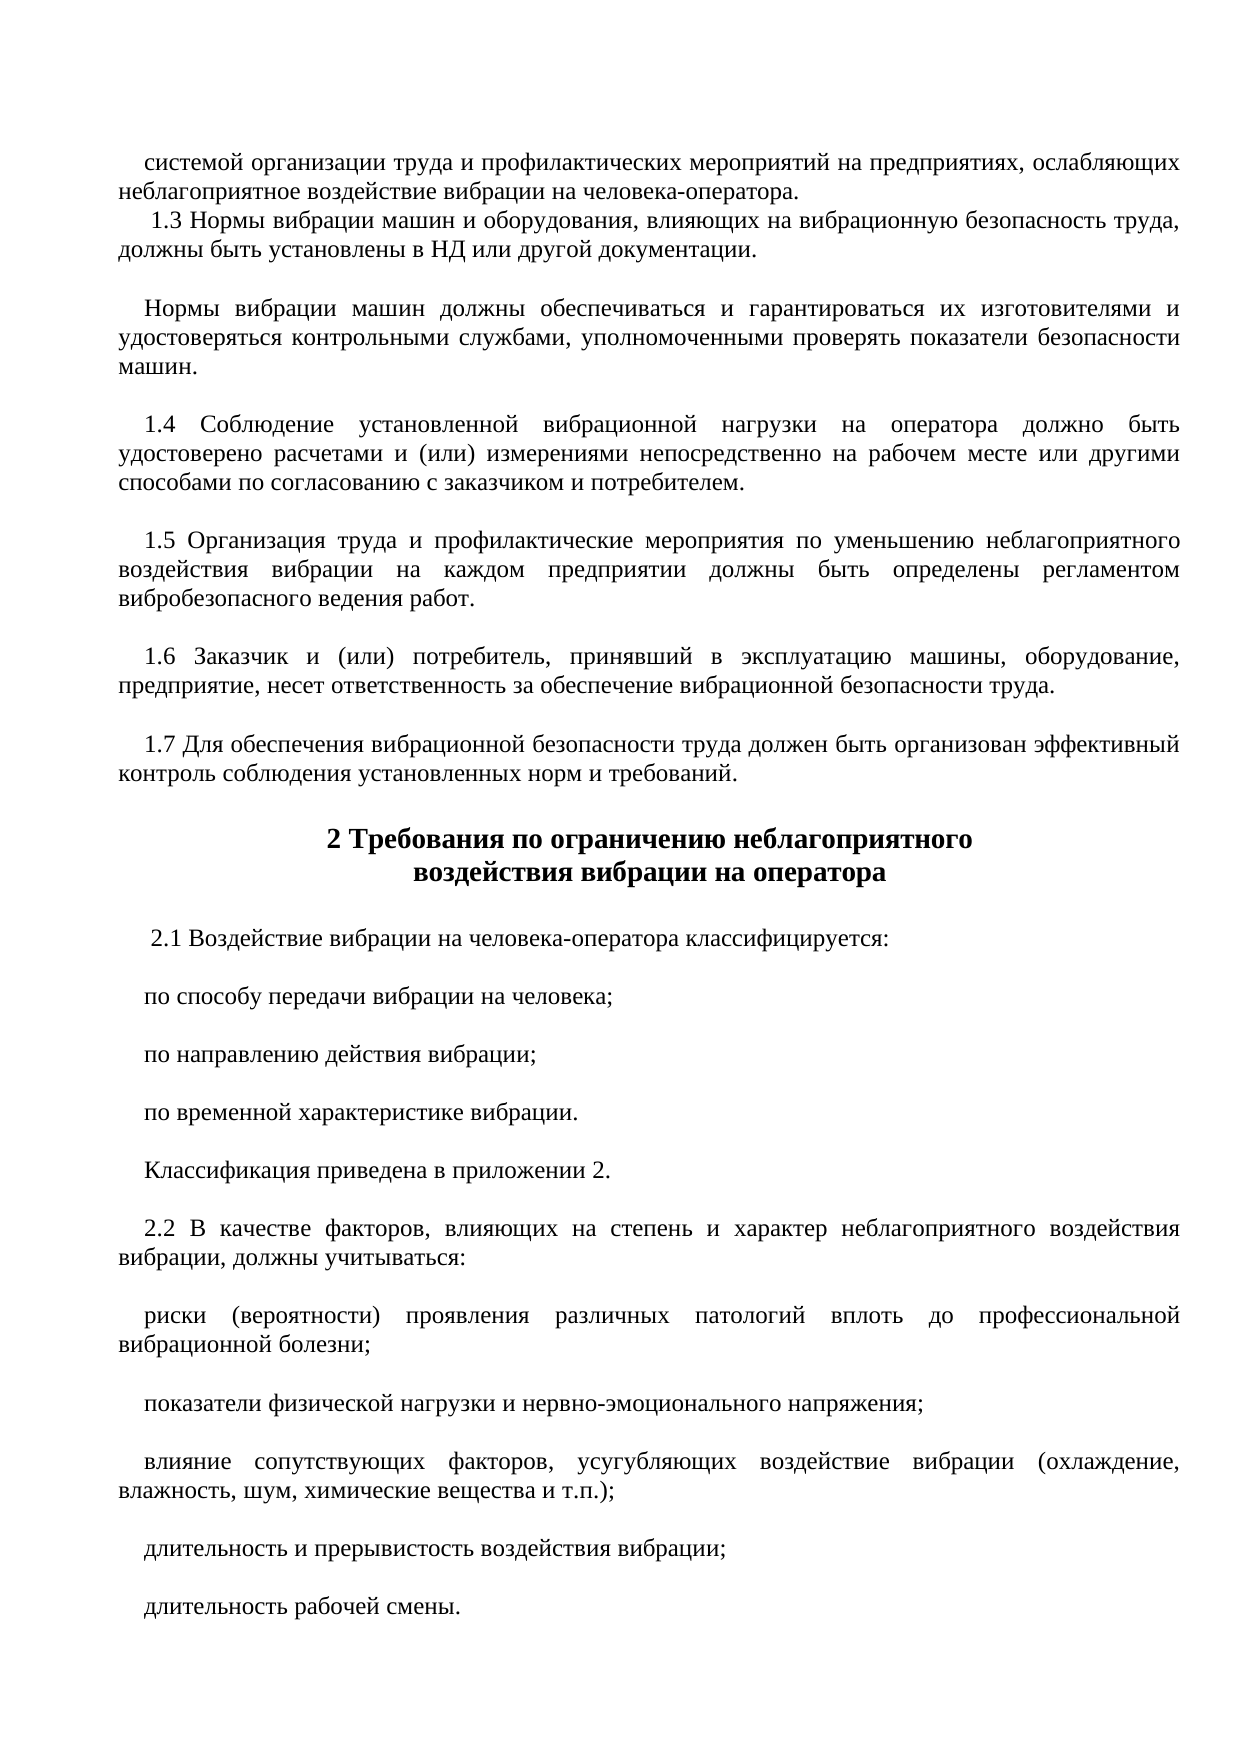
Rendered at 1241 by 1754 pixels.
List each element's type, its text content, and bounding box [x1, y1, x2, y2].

text 2 Требования по ограничению неблагоприятного воздействия вибрации на оператора [118, 821, 1181, 888]
text 1.4 Соблюдение установленной вибрационной нагрузки на оператора должно быть удостоверено расчетами и (или) измерениями непосредственно на рабочем месте или другими способами по согласованию с заказчиком и потребителем. [118, 380, 1181, 496]
text 1.7 Для обеспечения вибрационной безопасности труда должен быть организован эффективный контроль соблюдения установленных норм и требований. [118, 699, 1181, 787]
text Классификация приведена в приложении 2. [118, 1126, 1181, 1184]
text по временной характеристике вибрации. [118, 1068, 1181, 1126]
text показатели физической нагрузки и нервно-эмоционального напряжения; [118, 1358, 1181, 1417]
text Нормы вибрации машин должны обеспечиваться и гарантироваться их изготовителями и удостоверяться контрольными службами, уполномоченными проверять показатели безопасности машин. [118, 263, 1181, 380]
text длительность и прерывистость воздействия вибрации; [118, 1504, 1181, 1562]
text по направлению действия вибрации; [118, 1010, 1181, 1068]
text по способу передачи вибрации на человека; [118, 952, 1181, 1010]
text влияние сопутствующих факторов, усугубляющих воздействие вибрации (охлаждение, влажность, шум, химические вещества и т.п.); [118, 1417, 1181, 1504]
text риски (вероятности) проявления различных патологий вплоть до профессиональной вибрационной болезни; [118, 1271, 1181, 1358]
text 2.1 Воздействие вибрации на человека-оператора классифицируется: [118, 922, 1181, 952]
text 1.6 Заказчик и (или) потребитель, принявший в эксплуатацию машины, оборудование, предприятие, несет ответственность за обеспечение вибрационной безопасности труда. [118, 612, 1181, 699]
text системой организации труда и профилактических мероприятий на предприятиях, ослабляющих неблагоприятное воздействие вибрации на человека-оператора. [118, 118, 1181, 205]
text 1.3 Нормы вибрации машин и оборудования, влияющих на вибрационную безопасность труда, должны быть установлены в НД или другой документации. [118, 205, 1181, 263]
text длительность рабочей смены. [118, 1591, 1181, 1620]
text 2.2 В качестве факторов, влияющих на степень и характер неблагоприятного воздействия вибрации, должны учитываться: [118, 1184, 1181, 1271]
text 1.5 Организация труда и профилактические мероприятия по уменьшению неблагоприятного воздействия вибрации на каждом предприятии должны быть определены регламентом вибробезопасного ведения работ. [118, 496, 1181, 612]
